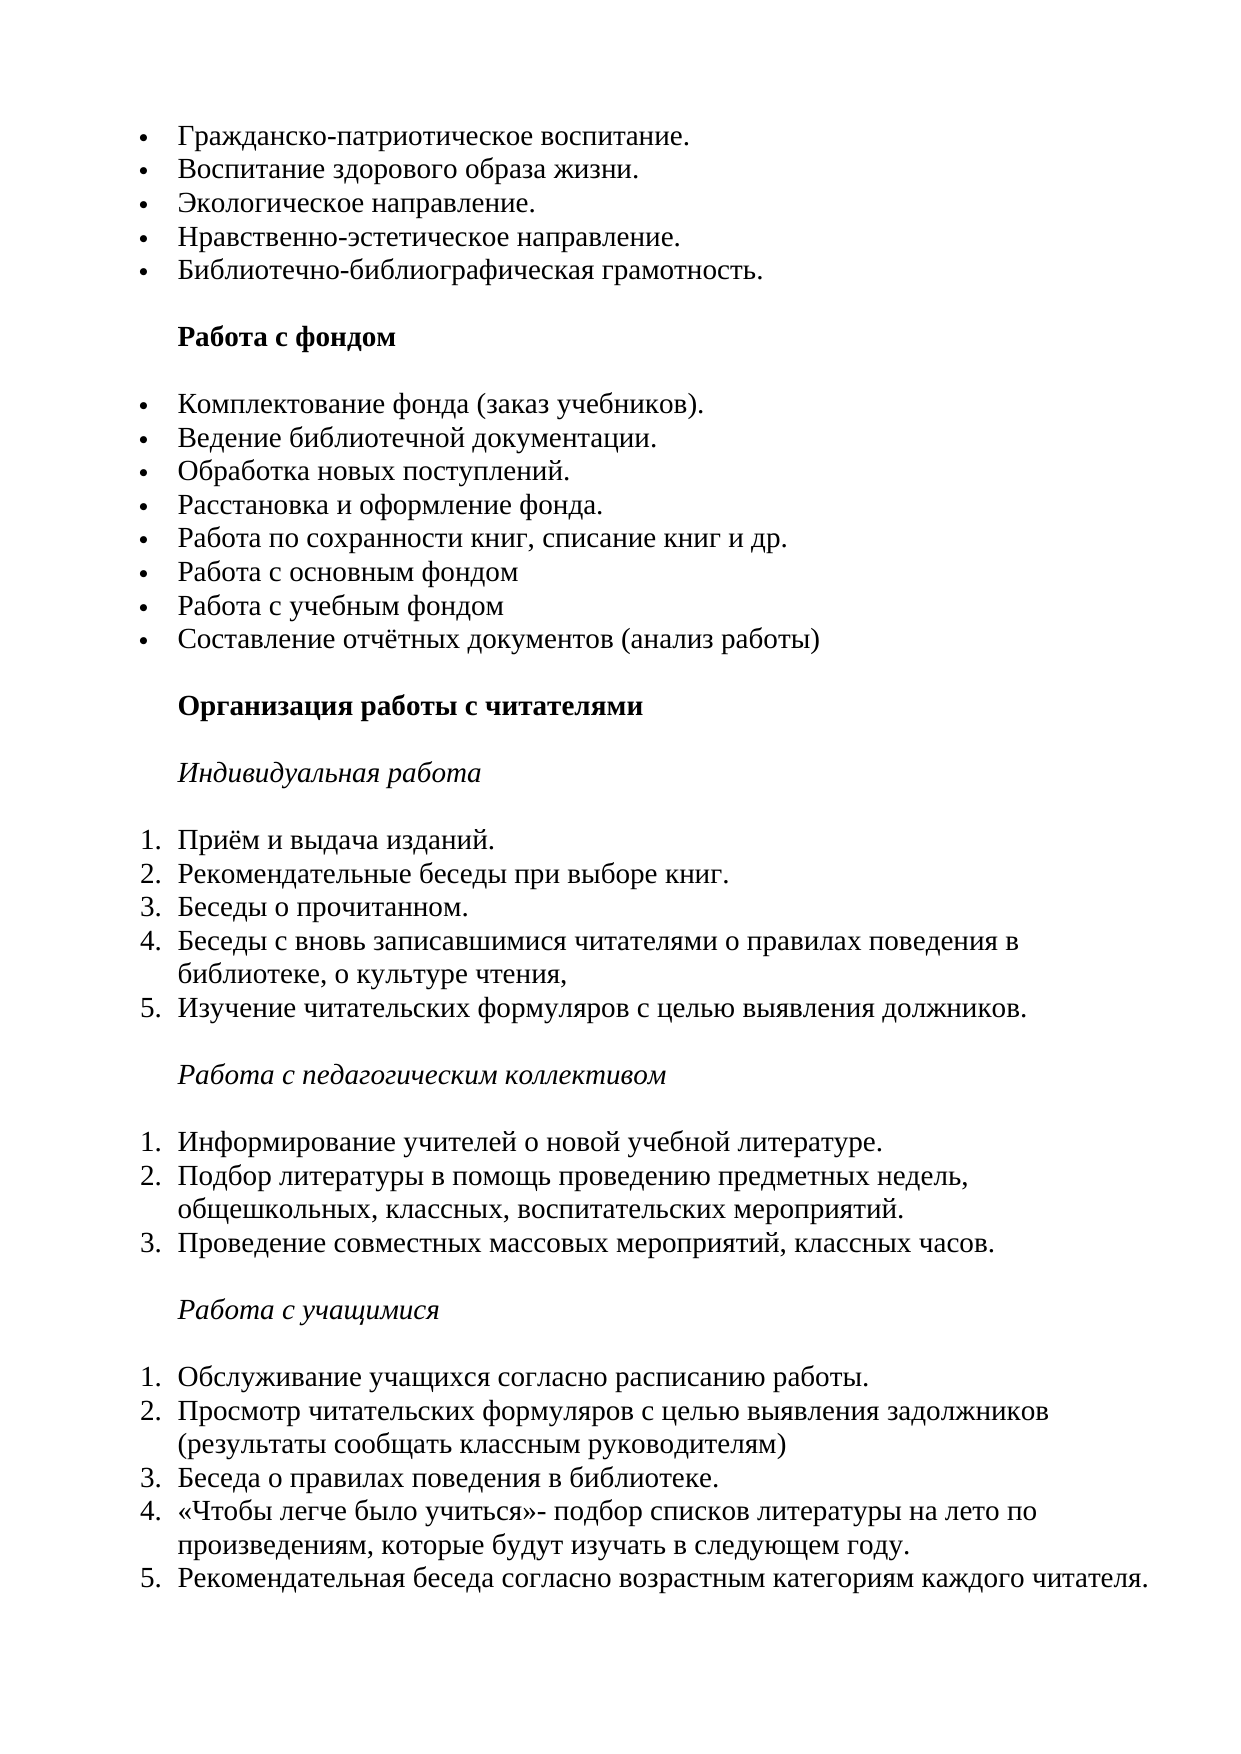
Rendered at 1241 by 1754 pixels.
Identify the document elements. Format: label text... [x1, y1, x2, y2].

list «Чтобы легче было учиться»- подбор списков литературы на лето по произведениям, которые будут изучать в следующем году. [140, 1493, 1152, 1560]
list Беседы о прочитанном. [140, 889, 1152, 923]
list Воспитание здорового образа жизни. [140, 152, 1152, 185]
list Проведение совместных массовых мероприятий, классных часов. [140, 1225, 1152, 1258]
list Просмотр читательских формуляров с целью выявления задолжников (результаты сообщать классным руководителям) [140, 1393, 1152, 1460]
list Подбор литературы в помощь проведению предметных недель, общешкольных, классных, воспитательских мероприятий. [140, 1158, 1152, 1225]
list Ведение библиотечной документации. [140, 420, 1152, 453]
list Рекомендательная беседа согласно возрастным категориям каждого читателя. [140, 1560, 1152, 1594]
list Работа с основным фондом [140, 554, 1152, 588]
text Работа с фондом [177, 319, 1152, 353]
list Беседы с вновь записавшимися читателями о правилах поведения в библиотеке, о культуре чтения, [140, 923, 1152, 990]
list Расстановка и оформление фонда. [140, 487, 1152, 521]
list Обслуживание учащихся согласно расписанию работы. [140, 1359, 1152, 1393]
text Работа с педагогическим коллективом [177, 1057, 1152, 1091]
list Гражданско-патриотическое воспитание. [140, 118, 1152, 152]
list Работа по сохранности книг, списание книг и др. [140, 521, 1152, 554]
list Беседа о правилах поведения в библиотеке. [140, 1460, 1152, 1493]
list Работа с учебным фондом [140, 588, 1152, 621]
list Изучение читательских формуляров с целью выявления должников. [140, 990, 1152, 1024]
list Составление отчётных документов (анализ работы) [140, 621, 1152, 655]
list Библиотечно-библиографическая грамотность. [140, 252, 1152, 286]
list Комплектование фонда (заказ учебников). [140, 386, 1152, 420]
list Нравственно-эстетическое направление. [140, 219, 1152, 252]
list Обработка новых поступлений. [140, 453, 1152, 487]
text Индивидуальная работа [177, 755, 1152, 789]
list Рекомендательные беседы при выборе книг. [140, 856, 1152, 889]
text Организация работы с читателями [177, 688, 1152, 722]
list Экологическое направление. [140, 185, 1152, 219]
list Информирование учителей о новой учебной литературе. [140, 1124, 1152, 1158]
list Приём и выдача изданий. [140, 822, 1152, 856]
text Работа с учащимися [177, 1292, 1152, 1326]
